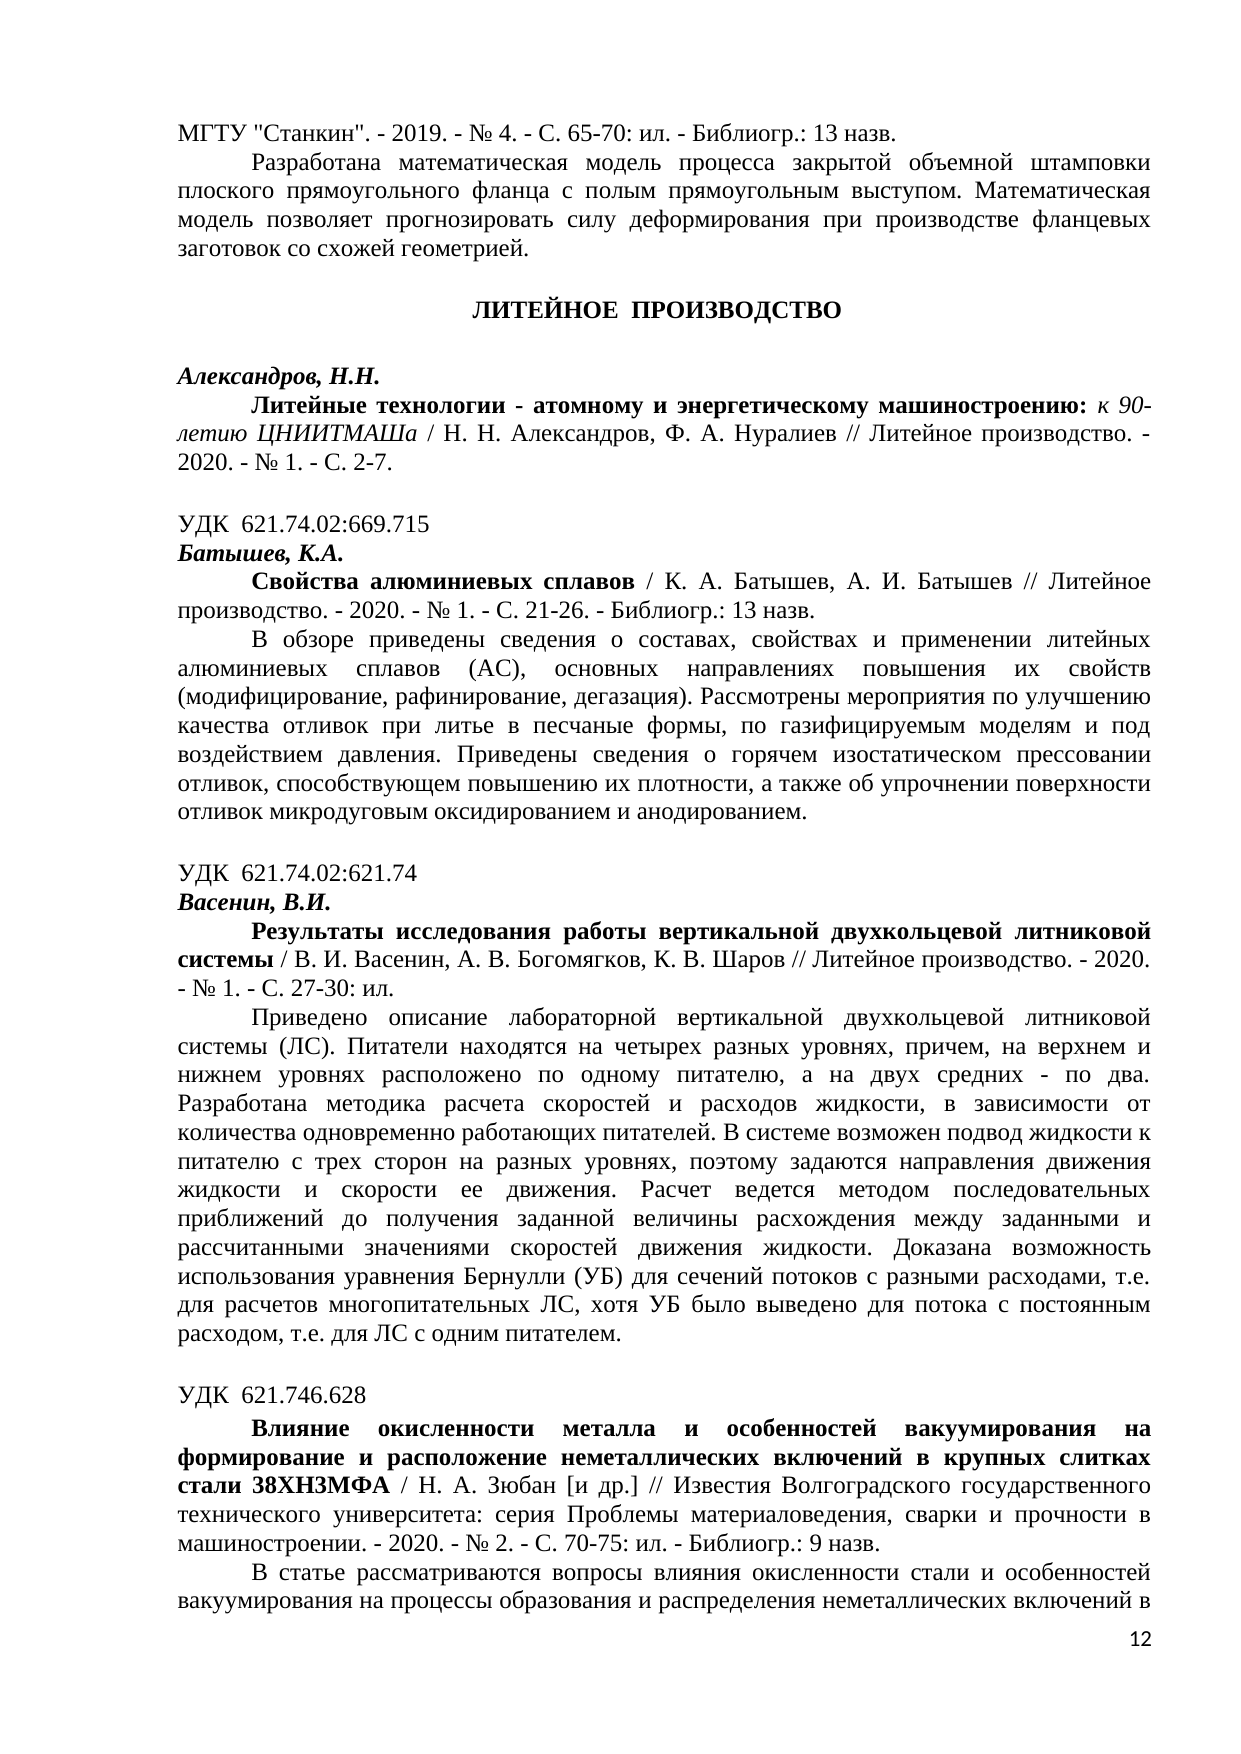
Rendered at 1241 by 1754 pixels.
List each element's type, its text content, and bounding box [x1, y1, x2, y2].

text УДК 621.74.02:669.715 [177, 509, 1152, 538]
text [177, 1557, 1152, 1614]
text ЛИТЕЙНОЕ ПРОИЗВОДСТВО [177, 295, 1152, 324]
text УДК 621.746.628 [177, 1380, 1152, 1409]
text Влияние окисленности металла и особенностей вакуумирования на формирование и расположение неметаллических включений в крупных слитках стали 38ХН3МФА / Н. А. Зюбан [и др.] // Известия Волгоградского государственного технического университета: серия Проблемы материаловедения, сварки и прочности в машиностроении. - 2020. - № 2. - С. 70-75: ил. - Библиогр.: 9 назв. [177, 1413, 1152, 1557]
text Свойства алюминиевых сплавов / К. А. Батышев, А. И. Батышев // Литейное производство. - 2020. - № 1. - С. 21-26. - Библиогр.: 13 назв. [177, 566, 1152, 624]
text Приведено описание лабораторной вертикальной двухкольцевой литниковой системы (ЛС). Питатели находятся на четырех разных уровнях, причем, на верхнем и нижнем уровнях расположено по одному питателю, а на двух средних - по два. Разработана методика расчета скоростей и расходов жидкости, в зависимости от количества одновременно работающих питателей. В системе возможен подвод жидкости к питателю с трех сторон на разных уровнях, поэтому задаются направления движения жидкости и скорости ее движения. Расчет ведется методом последовательных приближений до получения заданной величины расхождения между заданными и рассчитанными значениями скоростей движения жидкости. Доказана возможность использования уравнения Бернулли (УБ) для сечений потоков с разными расходами, т.е. для расчетов многопитательных ЛС, хотя УБ было выведено для потока с постоянным расходом, т.е. для ЛС с одним питателем. [177, 1002, 1152, 1347]
text Литейные технологии - атомному и энергетическому машиностроению: к 90-летию ЦНИИТМАШа / Н. Н. Александров, Ф. А. Нуралиев // Литейное производство. - 2020. - № 1. - С. 2-7. [177, 390, 1152, 476]
text УДК 621.74.02:621.74 [177, 858, 1152, 887]
text Александров, Н.Н. [177, 361, 1152, 390]
text Результаты исследования работы вертикальной двухкольцевой литниковой системы / В. И. Васенин, А. В. Богомягков, К. В. Шаров // Литейное производство. - 2020. - № 1. - С. 27-30: ил. [177, 916, 1152, 1002]
text Васенин, В.И. [177, 887, 1152, 916]
text МГТУ "Станкин". - 2019. - № 4. - С. 65-70: ил. - Библиогр.: 13 назв. [177, 118, 1152, 147]
text В обзоре приведены сведения о составах, свойствах и применении литейных алюминиевых сплавов (АС), основных направлениях повышения их свойств (модифицирование, рафинирование, дегазация). Рассмотрены мероприятия по улучшению качества отливок при литье в песчаные формы, по газифицируемым моделям и под воздействием давления. Приведены сведения о горячем изостатическом прессовании отливок, способствующем повышению их плотности, а также об упрочнении поверхности отливок микродуговым оксидированием и анодированием. [177, 624, 1152, 825]
text Батышев, К.А. [177, 538, 1152, 566]
text Разработана математическая модель процесса закрытой объемной штамповки плоского прямоугольного фланца с полым прямоугольным выступом. Математическая модель позволяет прогнозировать силу деформирования при производстве фланцевых заготовок со схожей геометрией. [177, 147, 1152, 262]
